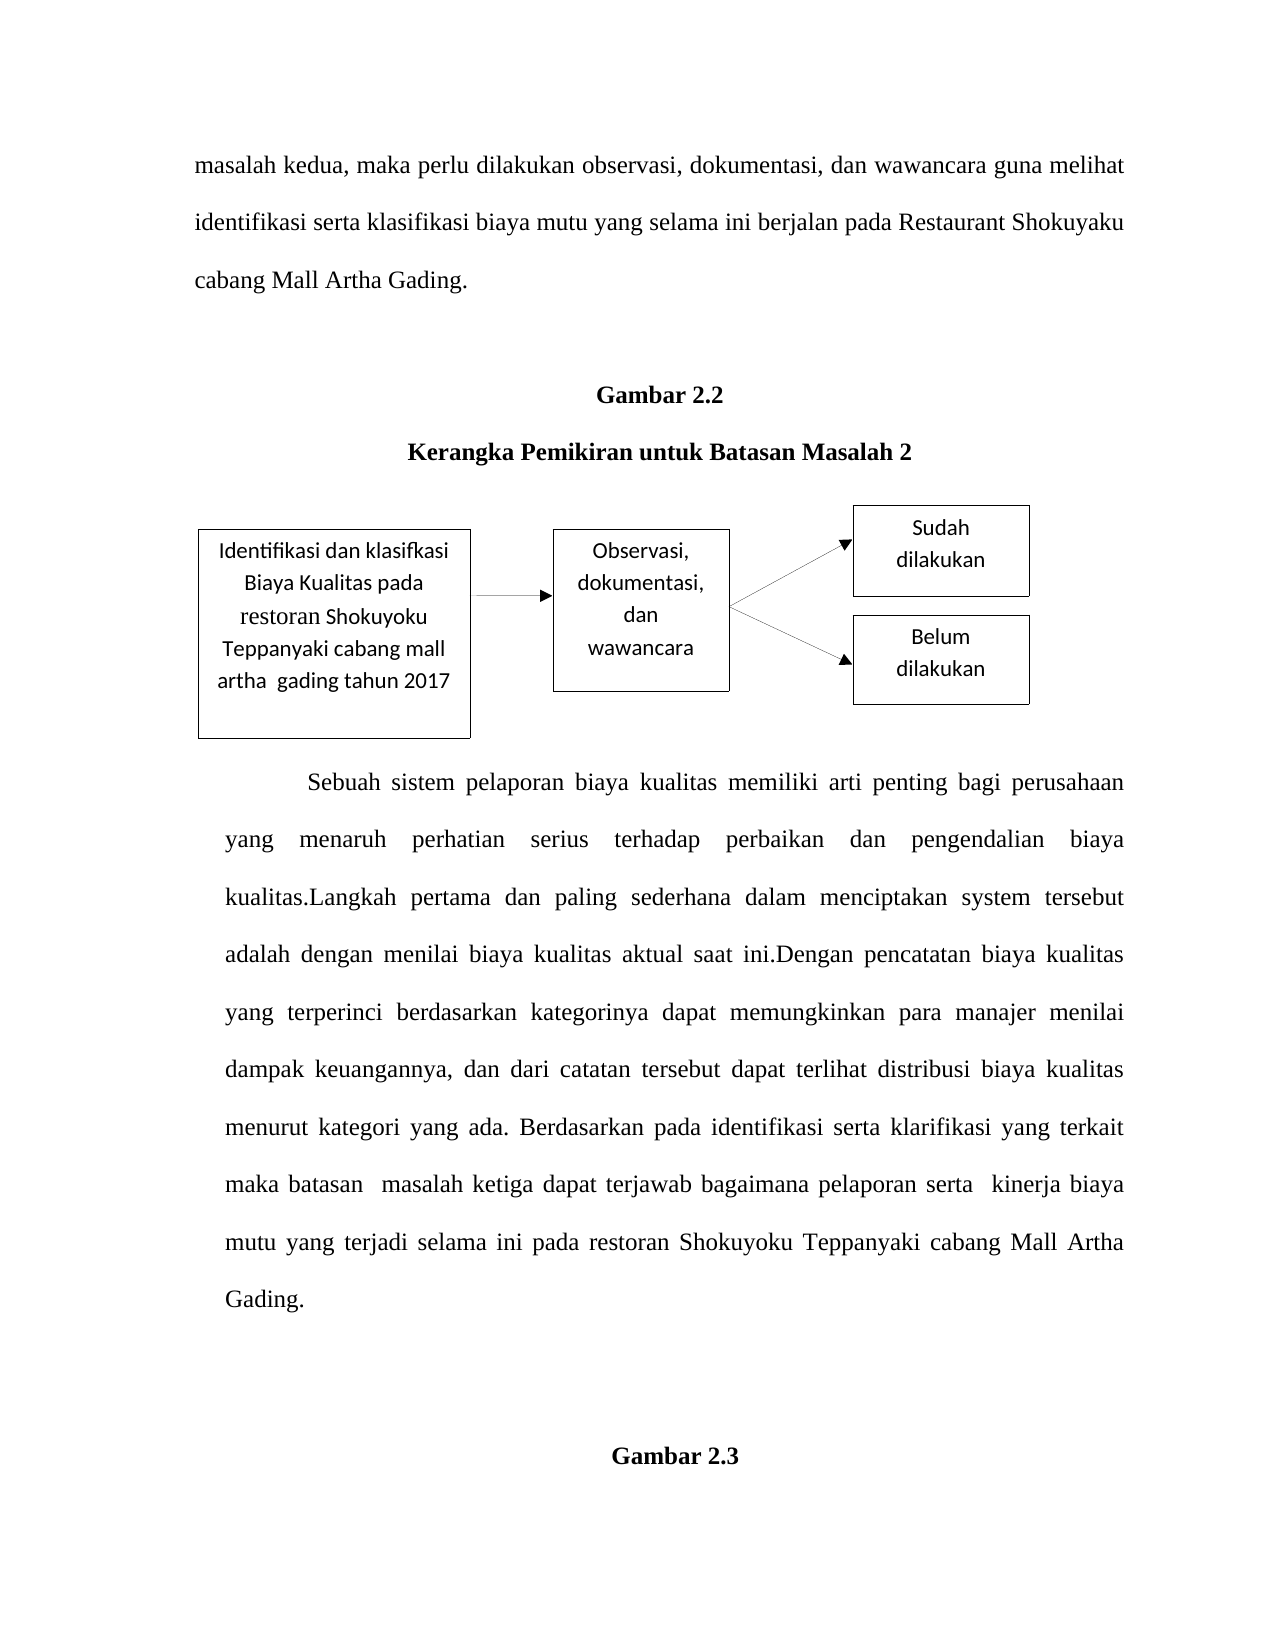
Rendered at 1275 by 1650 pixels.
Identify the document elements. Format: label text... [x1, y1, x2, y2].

list Gambar 2.2 [194, 380, 1125, 409]
list Kerangka Pemikiran untuk Batasan Masalah 2 [194, 437, 1125, 466]
text Gambar 2.3 [225, 1441, 1125, 1469]
text Sebuah sistem pelaporan biaya kualitas memiliki arti penting bagi perusahaan yang menaruh perhatian serius terhadap perbaikan dan pengendalian biaya kualitas.Langkah pertama dan paling sederhana dalam menciptakan system tersebut adalah dengan menilai biaya kualitas aktual saat ini.Dengan pencatatan biaya kualitas yang terperinci berdasarkan kategorinya dapat memungkinkan para manajer menilai dampak keuangannya, dan dari catatan tersebut dapat terlihat distribusi biaya kualitas menurut kategori yang ada. Berdasarkan pada identifikasi serta klarifikasi yang terkait maka batasan masalah ketiga dapat terjawab bagaimana pelaporan serta kinerja biaya mutu yang terjadi selama ini pada restoran Shokuyoku Teppanyaki cabang Mall Artha Gading. [225, 767, 1125, 1313]
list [194, 150, 1125, 294]
